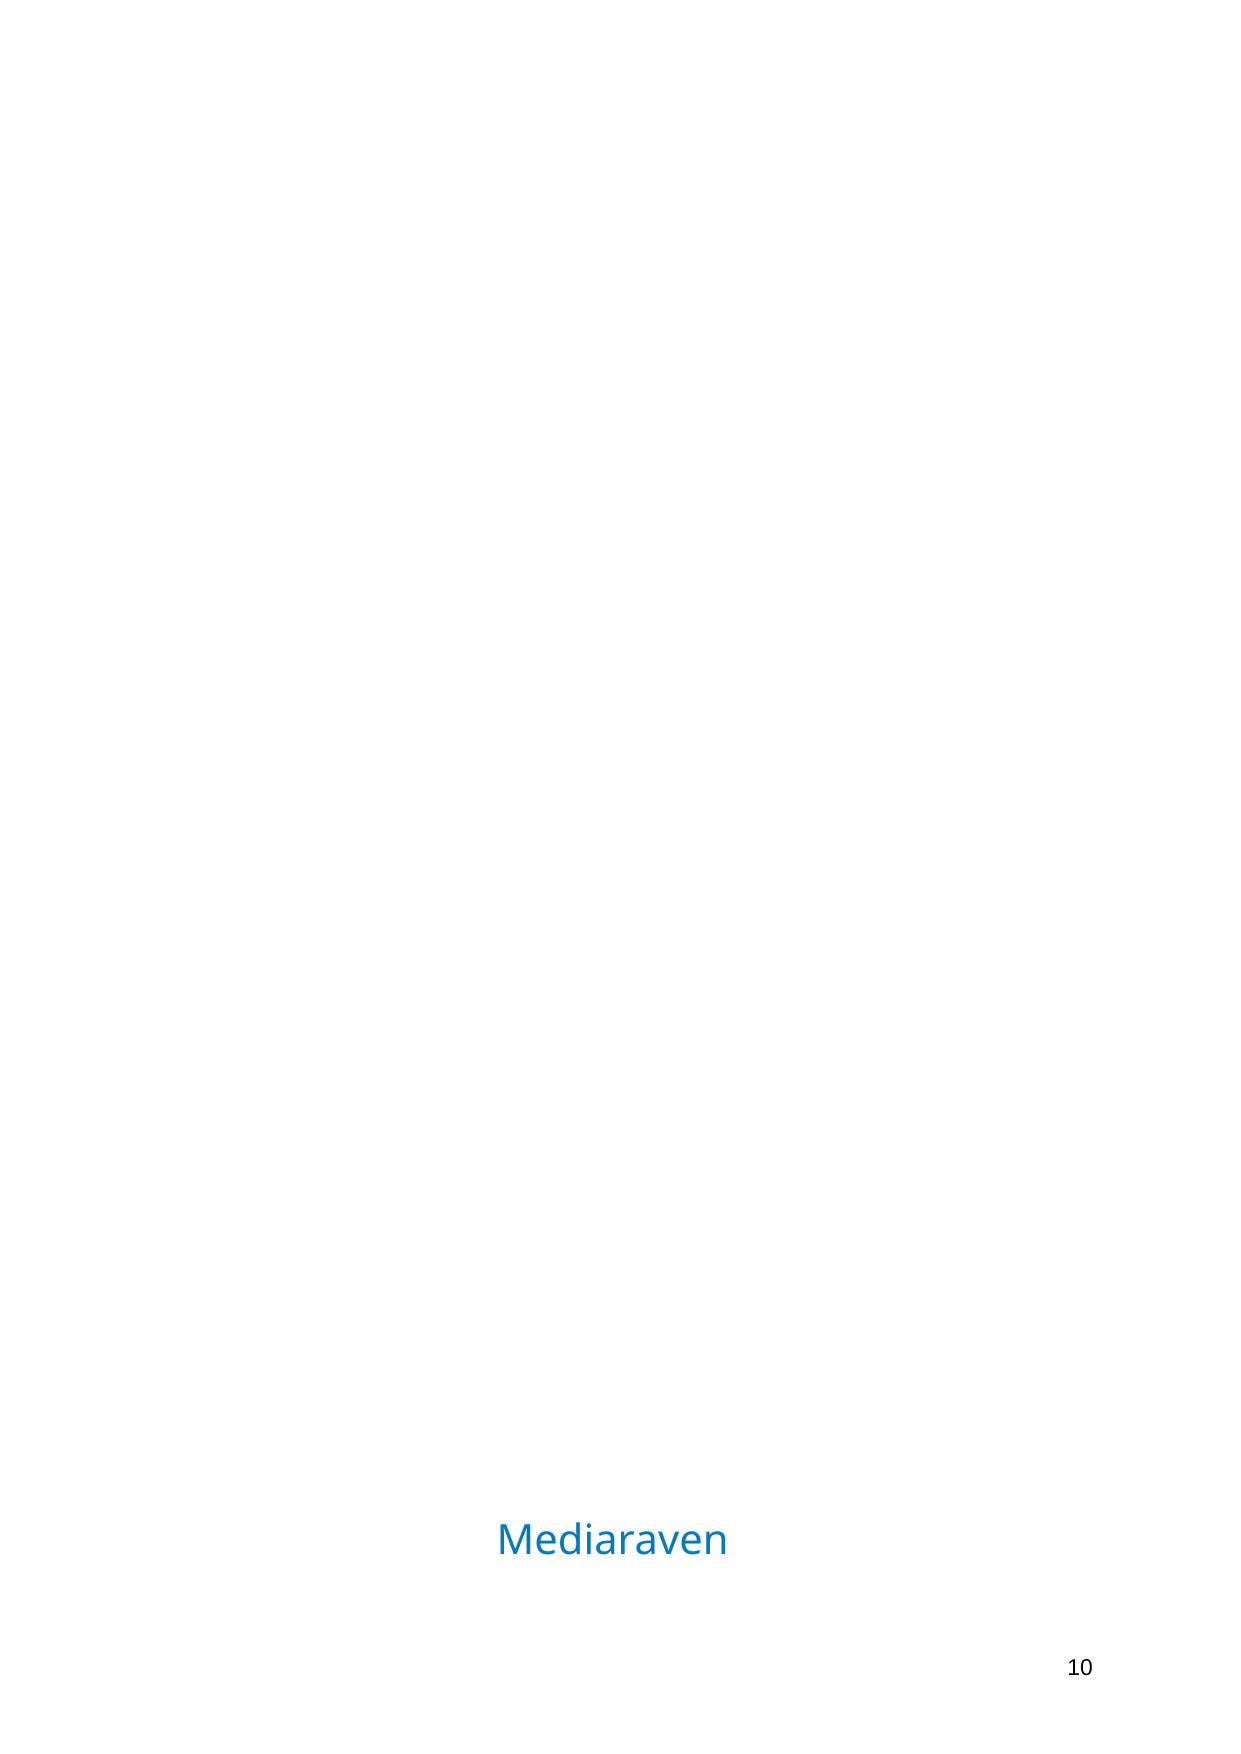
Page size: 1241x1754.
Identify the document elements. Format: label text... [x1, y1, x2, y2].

text Mediaraven [132, 1510, 1093, 1567]
